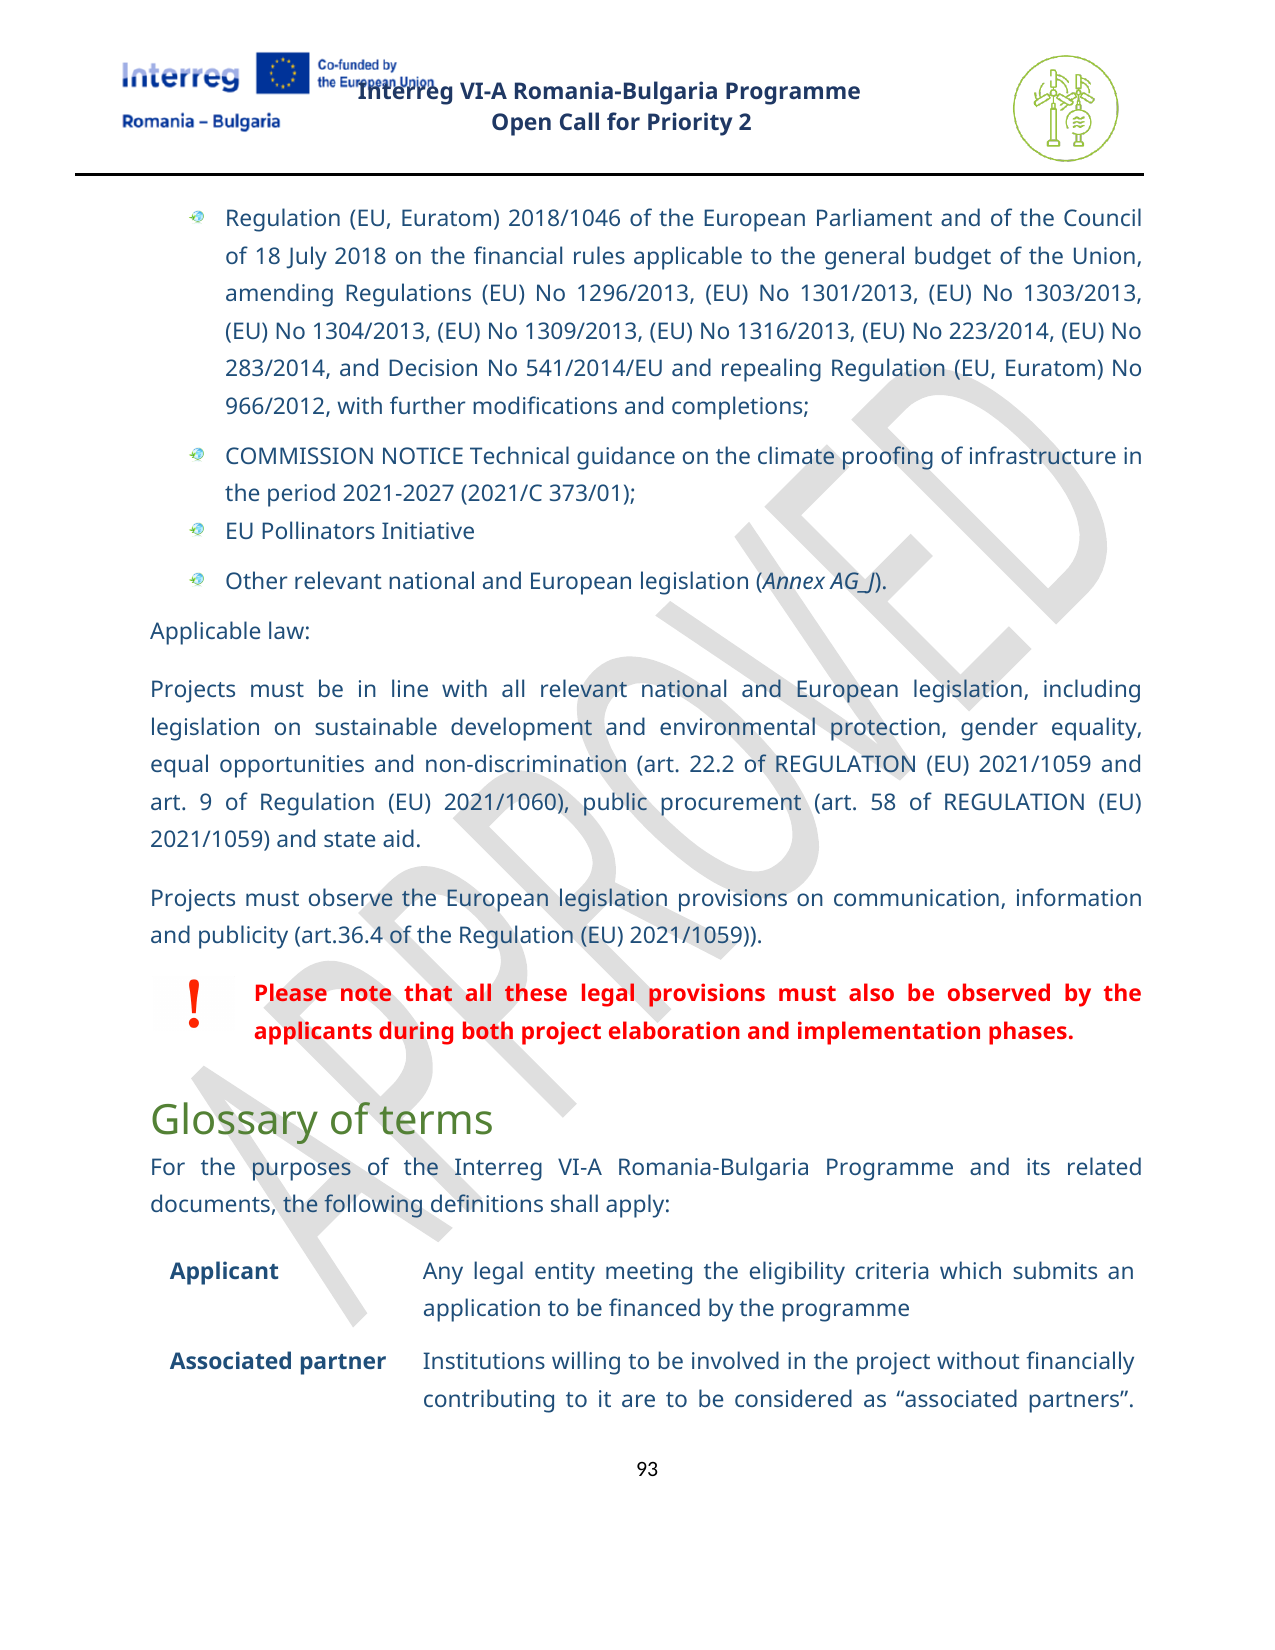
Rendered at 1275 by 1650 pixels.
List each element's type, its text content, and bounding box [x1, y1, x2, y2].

picture [188, 210, 204, 227]
text For the purposes of the Interreg VI-A Romania-Bulgaria Programme and its related documents, the following definitions shall apply: [150, 1151, 1144, 1219]
table_header Any legal entity meeting the eligibility criteria which submits an application to be financed by the programme [414, 1247, 1144, 1337]
text Projects must be in line with all relevant national and European legislation, including legislation on sustainable development and environmental protection, gender equality, equal opportunities and non-discrimination (art. 22.2 of REGULATION (EU) 2021/1059 and art. 9 of Regulation (EU) 2021/1060), public procurement (art. 58 of REGULATION (EU) 2021/1059) and state aid. [150, 673, 1144, 854]
list EU Pollinators Initiative [187, 515, 1144, 546]
picture [188, 447, 204, 465]
table_cell Associated partner [161, 1337, 414, 1422]
table_header Applicant [161, 1247, 414, 1337]
picture [152, 976, 235, 1031]
subtitle Glossary of terms [150, 1090, 1144, 1147]
picture [121, 49, 435, 139]
list Regulation (EU, Euratom) 2018/1046 of the European Parliament and of the Council of 18 July 2018 on the financial rules applicable to the general budget of the Union, amending Regulations (EU) No 1296/2013, (EU) No 1301/2013, (EU) No 1303/2013, (EU) No 1304/2013, (EU) No 1309/2013, (EU) No 1316/2013, (EU) No 223/2014, (EU) No 283/2014, and Decision No 541/2014/EU and repealing Regulation (EU, Euratom) No 966/2012, with further modifications and completions; [187, 202, 1144, 421]
list Other relevant national and European legislation (Annex AG_J). [187, 565, 1144, 596]
picture [1012, 54, 1119, 162]
picture [188, 572, 204, 590]
list COMMISSION NOTICE Technical guidance on the climate proofing of infrastructure in the period 2021-2027 (2021/C 373/01); [187, 440, 1144, 508]
picture [188, 522, 204, 540]
text Please note that all these legal provisions must also be observed by the applicants during both project elaboration and implementation phases. [150, 977, 1144, 1046]
text Projects must observe the European legislation provisions on communication, information and publicity (art.36.4 of the Regulation (EU) 2021/1059)). [150, 881, 1144, 950]
text Applicable law: [150, 615, 1144, 646]
